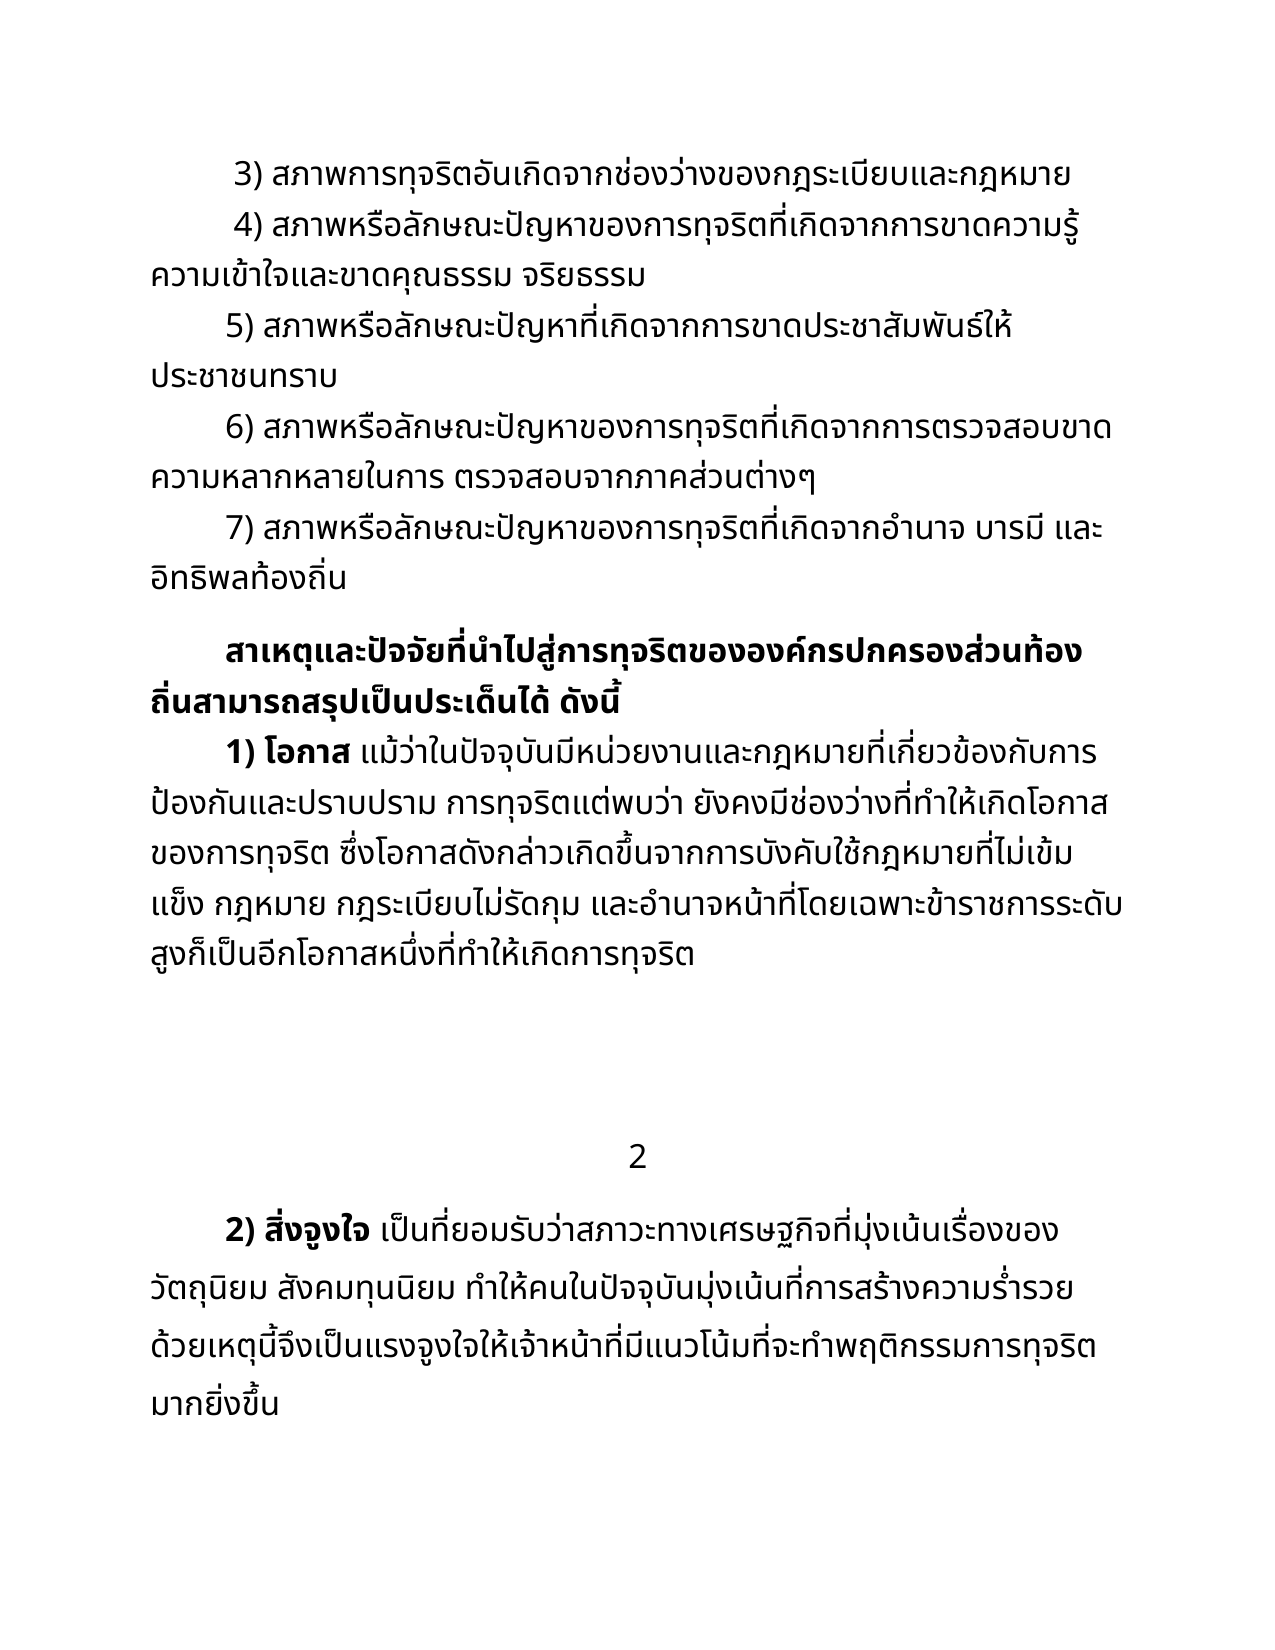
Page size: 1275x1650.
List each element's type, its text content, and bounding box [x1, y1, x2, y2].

text สาเหตุและปัจจัยที่นำไปสู่การทุจริตขององค์กรปกครองส่วนท้องถิ่นสามารถสรุปเป็นประเด็นได้ ดังนี้ [150, 627, 1125, 728]
text 7) สภาพหรือลักษณะปัญหาของการทุจริตที่เกิดจากอำนาจ บารมี และอิทธิพลท้องถิ่น [150, 504, 1125, 605]
text 5) สภาพหรือลักษณะปัญหาที่เกิดจากการขาดประชาสัมพันธ์ให้ประชาชนทราบ [150, 302, 1125, 403]
text 1) โอกาส แม้ว่าในปัจจุบันมีหน่วยงานและกฎหมายที่เกี่ยวข้องกับการป้องกันและปราบปราม การทุจริตแต่พบว่า ยังคงมีช่องว่างที่ทำให้เกิดโอกาสของการทุจริต ซึ่งโอกาสดังกล่าวเกิดขึ้นจากการบังคับใช้กฎหมายที่ไม่เข้มแข็ง กฎหมาย กฎระเบียบไม่รัดกุม และอำนาจหน้าที่โดยเฉพาะข้าราชการระดับสูงก็เป็นอีกโอกาสหนึ่งที่ทำให้เกิดการทุจริต [150, 728, 1125, 981]
text 2) สิ่งจูงใจ เป็นที่ยอมรับว่าสภาวะทางเศรษฐกิจที่มุ่งเน้นเรื่องของวัตถุนิยม สังคมทุนนิยม ทำให้คนในปัจจุบันมุ่งเน้นที่การสร้างความร่ำรวย ด้วยเหตุนี้จึงเป็นแรงจูงใจให้เจ้าหน้าที่มีแนวโน้มที่จะทำพฤติกรรมการทุจริตมากยิ่งขึ้น [150, 1206, 1125, 1431]
text 4) สภาพหรือลักษณะปัญหาของการทุจริตที่เกิดจากการขาดความรู้ความเข้าใจและขาดคุณธรรม จริยธรรม [150, 201, 1125, 302]
text 2 [150, 1133, 1125, 1178]
text 6) สภาพหรือลักษณะปัญหาของการทุจริตที่เกิดจากการตรวจสอบขาดความหลากหลายในการ ตรวจสอบจากภาคส่วนต่างๆ [150, 403, 1125, 504]
text 3) สภาพการทุจริตอันเกิดจากช่องว่างของกฎระเบียบและกฎหมาย [150, 150, 1125, 201]
